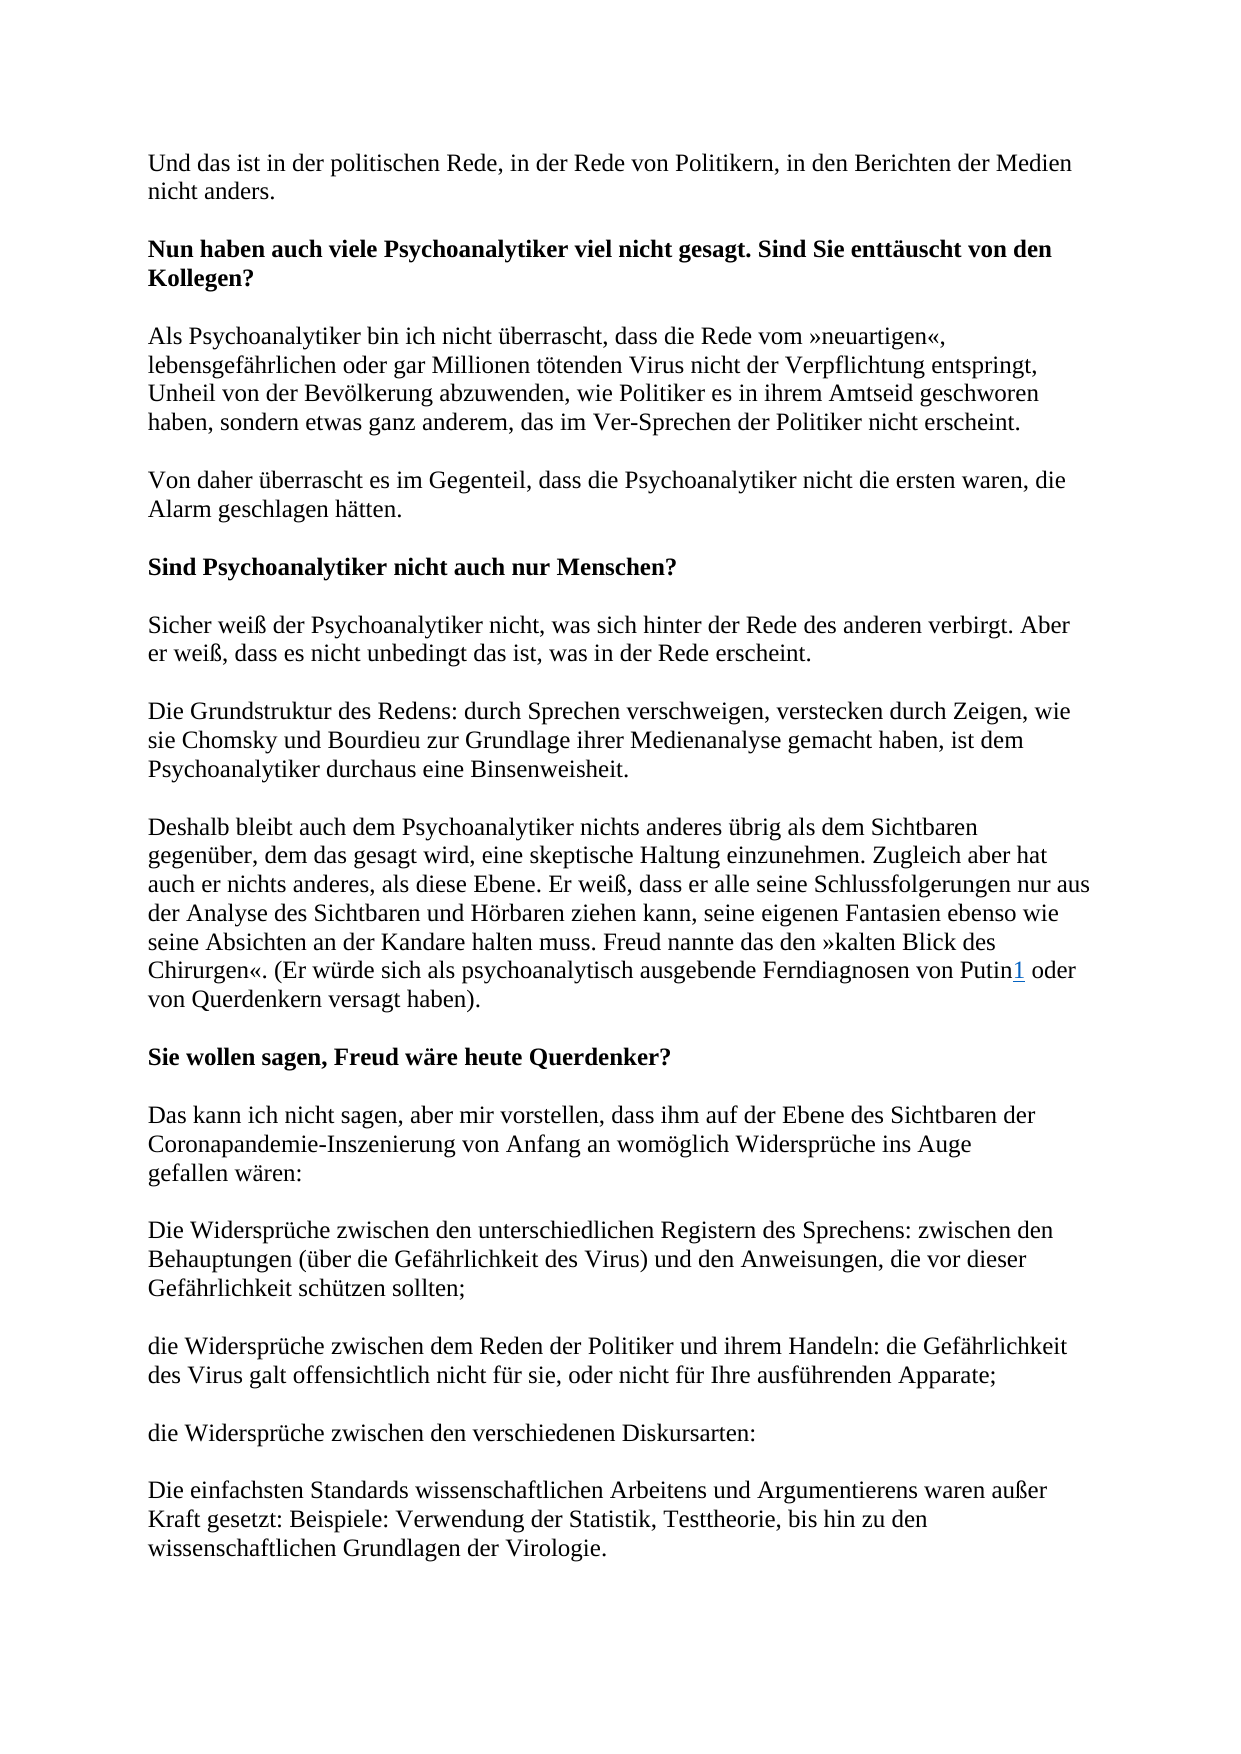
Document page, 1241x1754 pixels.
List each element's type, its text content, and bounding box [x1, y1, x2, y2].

text Als Psychoanalytiker bin ich nicht überrascht, dass die Rede vom »neuartigen«, lebensgefährlichen oder gar Millionen tötenden Virus nicht der Verpflichtung entspringt, Unheil von der Bevölkerung abzuwenden, wie Politiker es in ihrem Amtseid geschworen haben, sondern etwas ganz anderem, das im Ver-Sprechen der Politiker nicht erscheint. [148, 321, 1093, 436]
text Von daher überrascht es im Gegenteil, dass die Psychoanalytiker nicht die ersten waren, die Alarm geschlagen hätten. [148, 465, 1093, 523]
text Die Grundstruktur des Redens: durch Sprechen verschweigen, verstecken durch Zeigen, wie sie Chomsky und Bourdieu zur Grundlage ihrer Medienanalyse gemacht haben, ist dem Psychoanalytiker durchaus eine Binsenweisheit. [148, 696, 1093, 783]
text die Widersprüche zwischen dem Reden der Politiker und ihrem Handeln: die Gefährlichkeit des Virus galt offensichtlich nicht für sie, oder nicht für Ihre ausführenden Apparate; [148, 1331, 1093, 1388]
text Nun haben auch viele Psychoanalytiker viel nicht gesagt. Sind Sie enttäuscht von den Kollegen? [148, 234, 1093, 292]
text Das kann ich nicht sagen, aber mir vorstellen, dass ihm auf der Ebene des Sichtbaren der Coronapandemie-Inszenierung von Anfang an womöglich Widersprüche ins Auge gefallen wären: [148, 1100, 1093, 1186]
text Sicher weiß der Psychoanalytiker nicht, was sich hinter der Rede des anderen verbirgt. Aber er weiß, dass es nicht unbedingt das ist, was in der Rede erscheint. [148, 610, 1093, 667]
text Deshalb bleibt auch dem Psychoanalytiker nichts anderes übrig als dem Sichtbaren gegenüber, dem das gesagt wird, eine skeptische Haltung einzunehmen. Zugleich aber hat auch er nichts anderes, als diese Ebene. Er weiß, dass er alle seine Schlussfolgerungen nur aus der Analyse des Sichtbaren und Hörbaren ziehen kann, seine eigenen Fantasien ebenso wie seine Absichten an der Kandare halten muss. Freud nannte das den »kalten Blick des Chirurgen«. (Er würde sich als psychoanalytisch ausgebende Ferndiagnosen von Putin1 oder von Querdenkern versagt haben). [148, 812, 1093, 1013]
text Die einfachsten Standards wissenschaftlichen Arbeitens und Argumentierens waren außer Kraft gesetzt: Beispiele: Verwendung der Statistik, Testtheorie, bis hin zu den wissenschaftlichen Grundlagen der Virologie. [148, 1476, 1093, 1562]
text Sind Psychoanalytiker nicht auch nur Menschen? [148, 552, 1093, 581]
text Sie wollen sagen, Freud wäre heute Querdenker? [148, 1042, 1093, 1071]
text die Widersprüche zwischen den verschiedenen Diskursarten: [148, 1418, 1093, 1446]
text Die Widersprüche zwischen den unterschiedlichen Registern des Sprechens: zwischen den Behauptungen (über die Gefährlichkeit des Virus) und den Anweisungen, die vor dieser Gefährlichkeit schützen sollten; [148, 1216, 1093, 1302]
text Und das ist in der politischen Rede, in der Rede von Politikern, in den Berichten der Medien nicht anders. [148, 148, 1093, 205]
